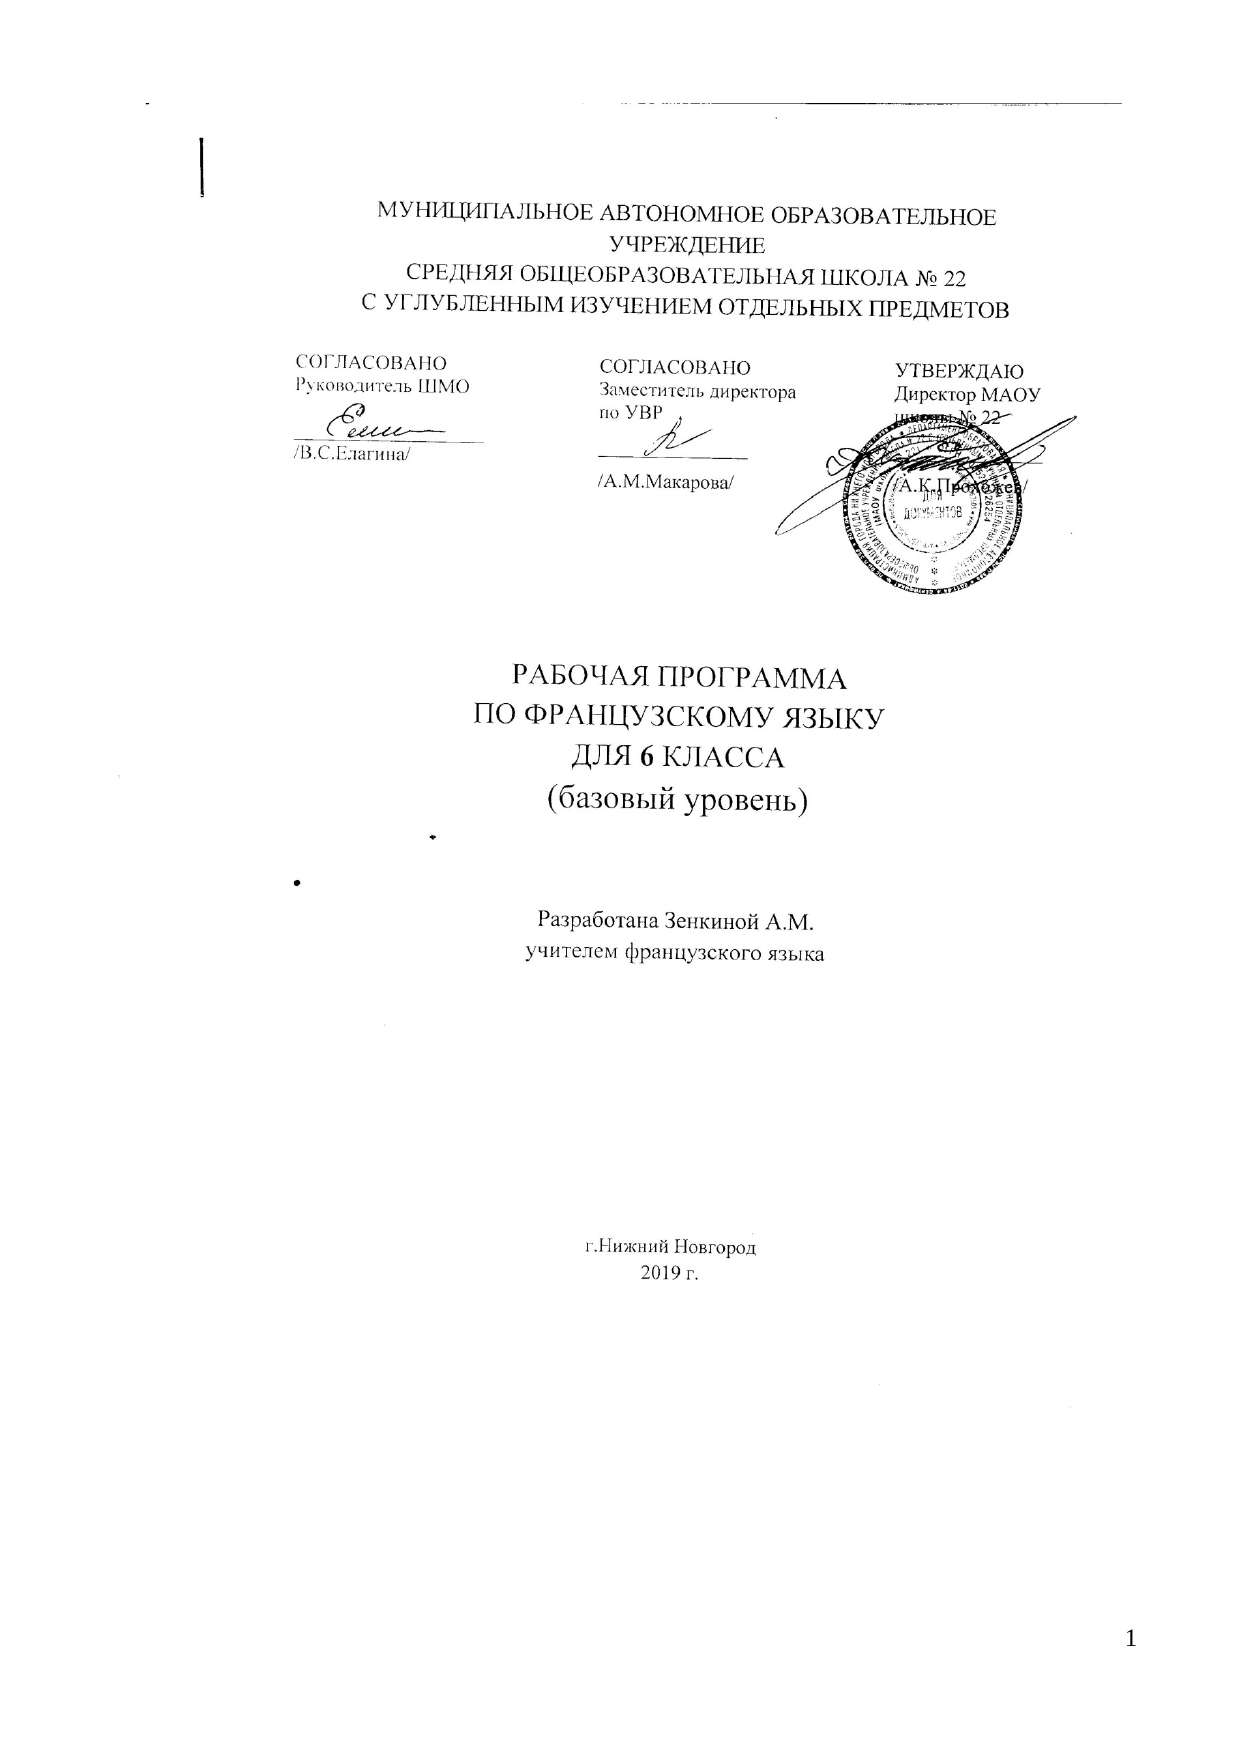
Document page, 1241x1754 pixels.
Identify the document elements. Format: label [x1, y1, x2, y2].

picture [118, 103, 1137, 1505]
